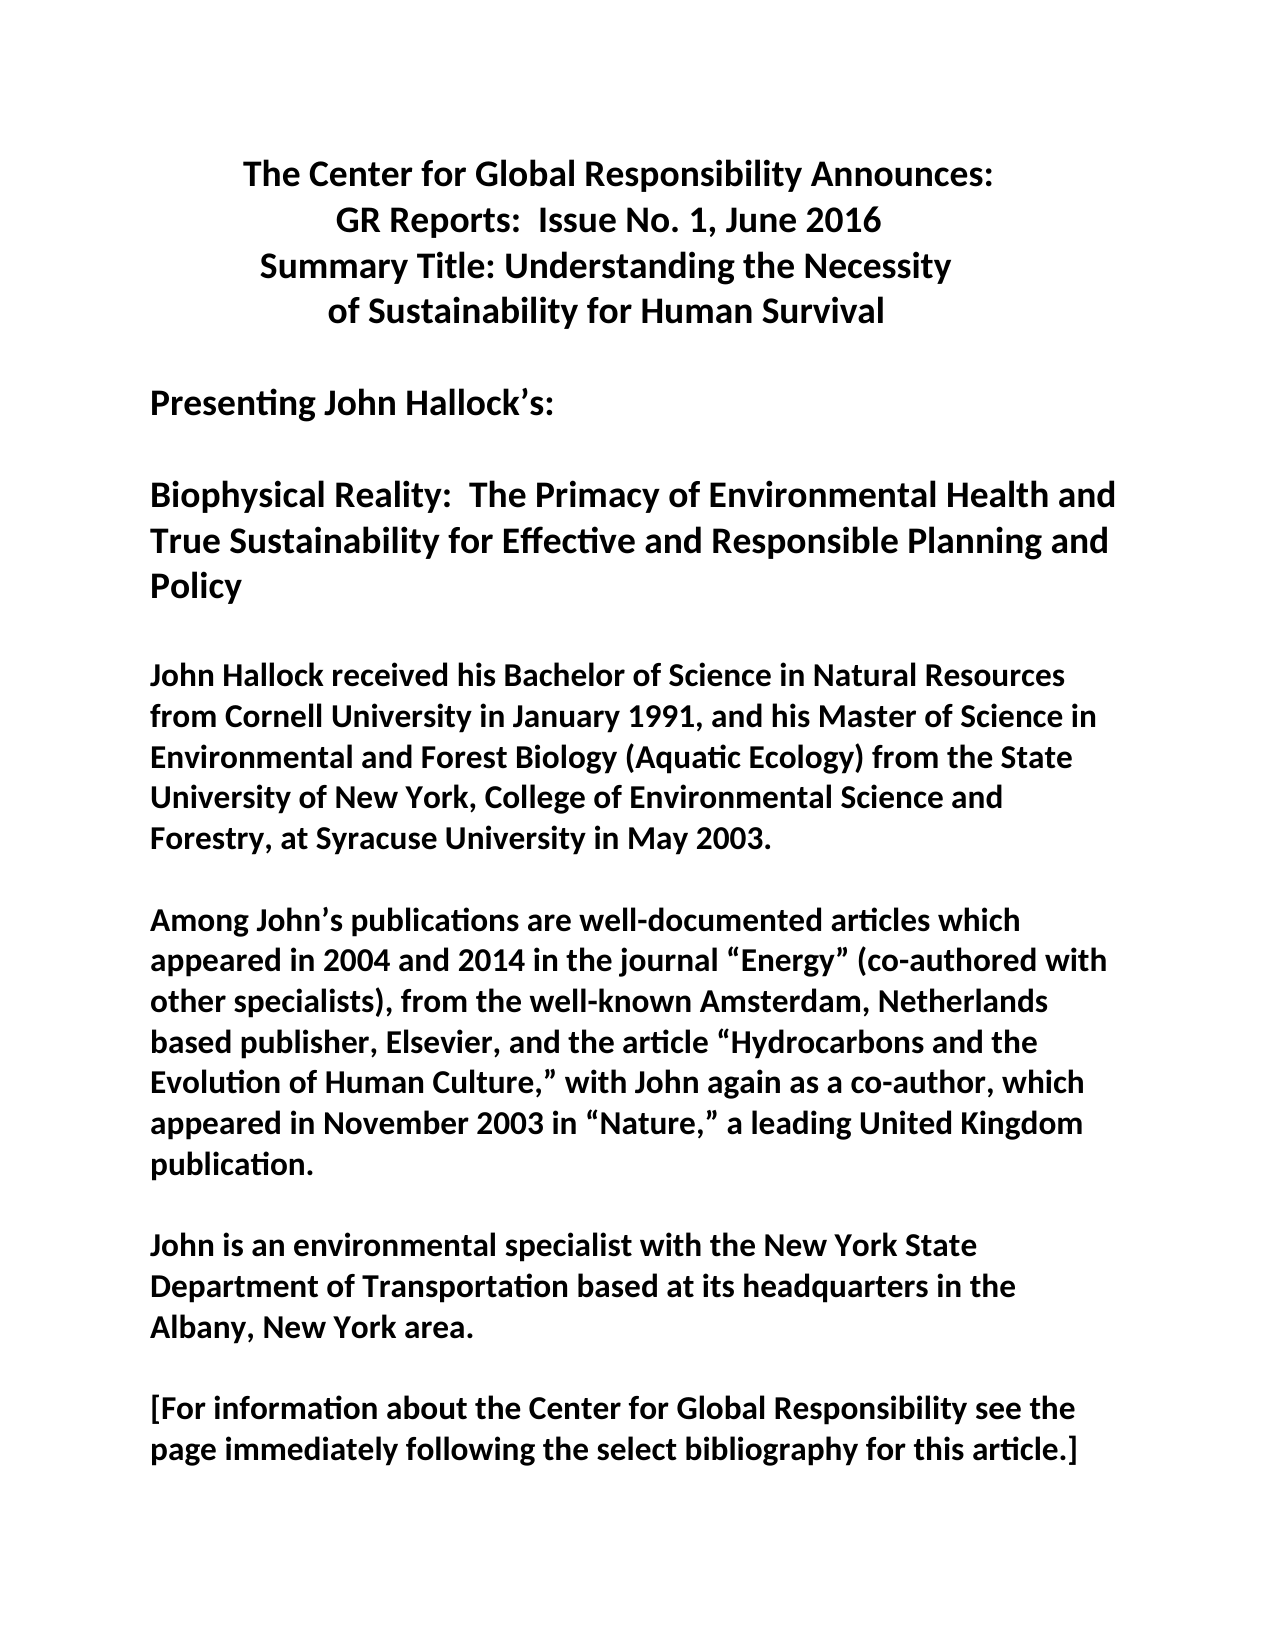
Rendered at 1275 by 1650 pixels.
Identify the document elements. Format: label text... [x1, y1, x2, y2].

text The Center for Global Responsibility Announces: [150, 150, 1125, 196]
text Among John’s publications are well-documented articles which appeared in 2004 and 2014 in the journal “Energy” (co-authored with other specialists), from the well-known Amsterdam, Netherlands based publisher, Elsevier, and the article “Hydrocarbons and the Evolution of Human Culture,” with John again as a co-author, which appeared in November 2003 in “Nature,” a leading United Kingdom publication. [150, 898, 1125, 1184]
text [For information about the Center for Global Responsibility see the page immediately following the select bibliography for this article.] [150, 1387, 1125, 1469]
text Summary Title: Understanding the Necessity [150, 242, 1125, 287]
text John is an environmental specialist with the New York State Department of Transportation based at its headquarters in the Albany, New York area. [150, 1224, 1125, 1347]
text Biophysical Reality: The Primacy of Environmental Health and True Sustainability for Effective and Responsible Planning and Policy [150, 471, 1125, 608]
text of Sustainability for Human Survival [150, 287, 1125, 333]
text GR Reports: Issue No. 1, June 2016 [150, 196, 1125, 242]
text John Hallock received his Bachelor of Science in Natural Resources from Cornell University in January 1991, and his Master of Science in Environmental and Forest Biology (Aquatic Ecology) from the State University of New York, College of Environmental Science and Forestry, at Syracuse University in May 2003. [150, 654, 1125, 858]
text Presenting John Hallock’s: [150, 379, 1125, 425]
